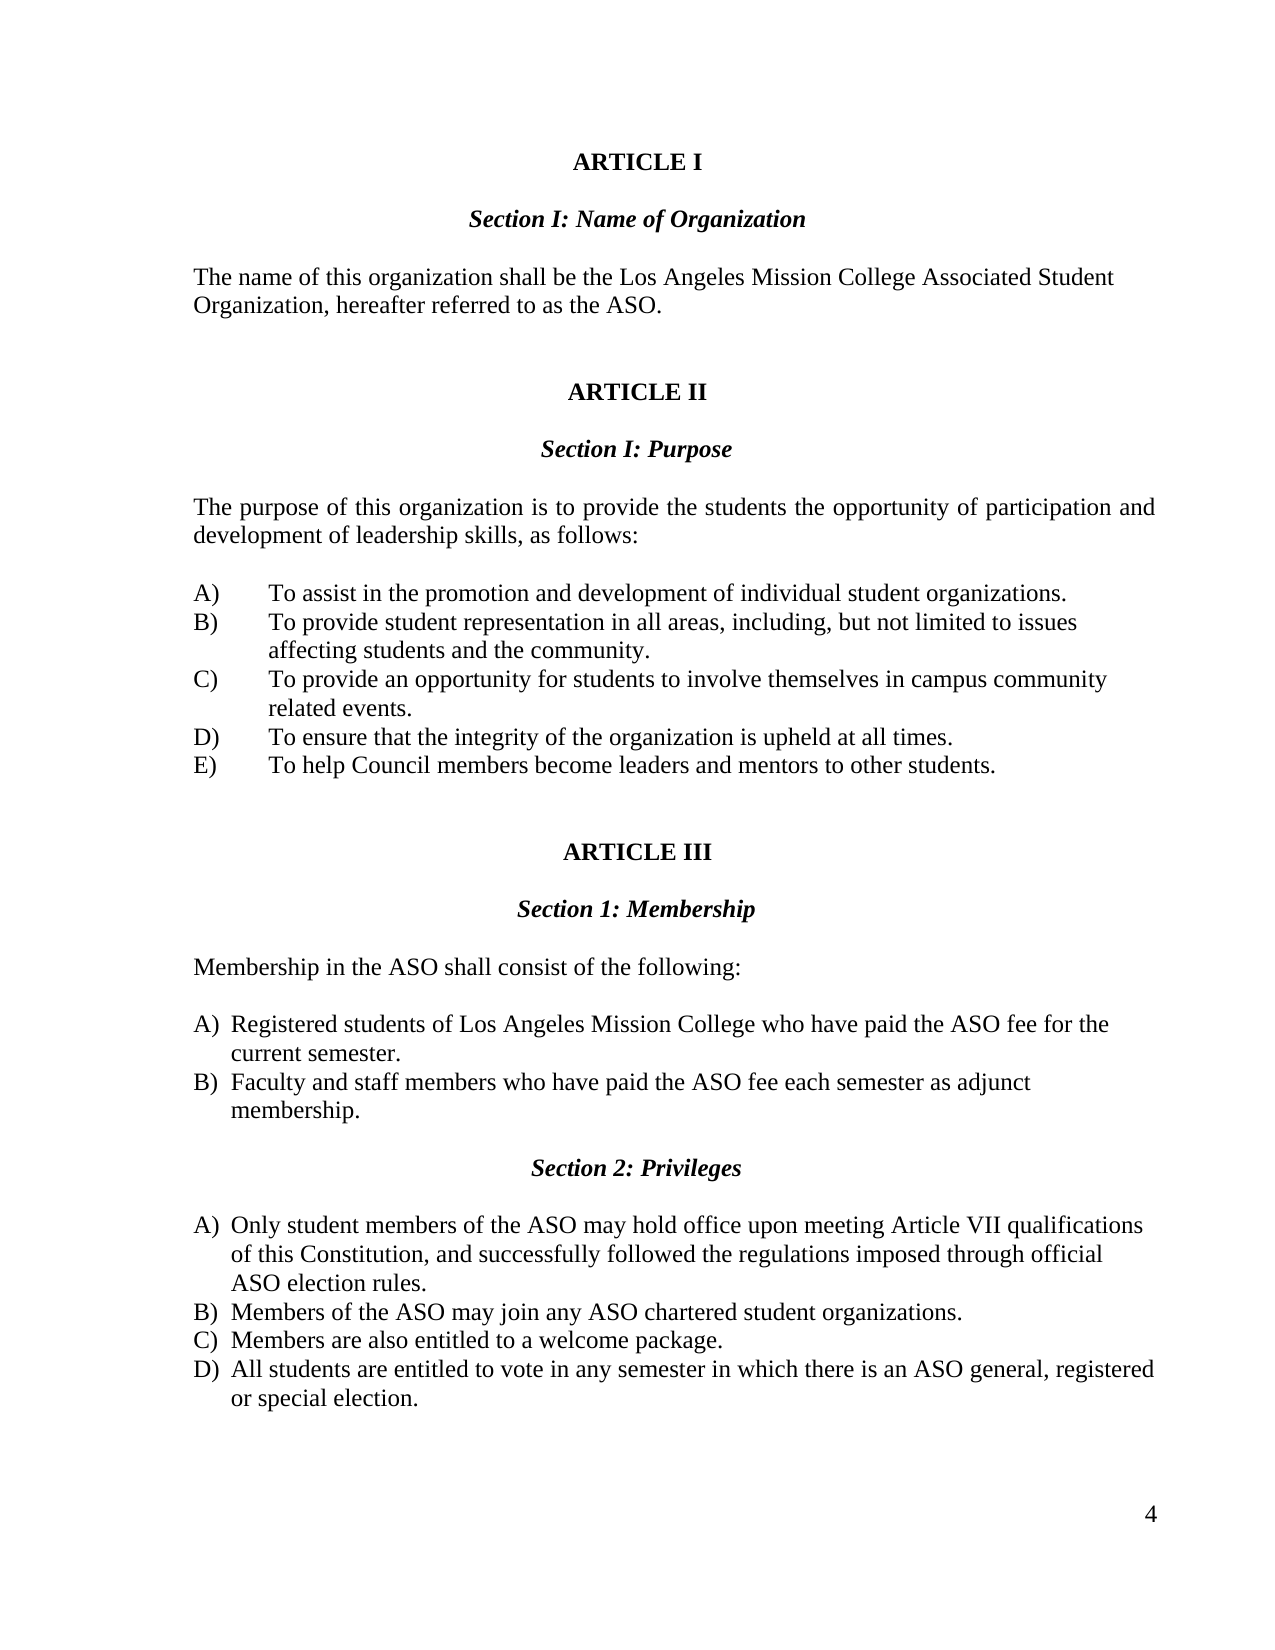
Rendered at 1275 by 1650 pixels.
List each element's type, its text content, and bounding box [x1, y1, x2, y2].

text Membership in the ASO shall consist of the following: [156, 952, 1157, 981]
list Registered students of Los Angeles Mission College who have paid the ASO fee for the current semester. [193, 1009, 1157, 1067]
list Only student members of the ASO may hold office upon meeting Article VII qualifications of this Constitution, and successfully followed the regulations imposed through official ASO election rules. [193, 1211, 1157, 1297]
text ARTICLE I [118, 147, 1157, 176]
text Section I: Purpose [118, 434, 1157, 463]
text ARTICLE III [118, 837, 1157, 866]
text ARTICLE II [118, 377, 1157, 406]
text Section 1: Membership [118, 894, 1157, 923]
text The purpose of this organization is to provide the students the opportunity of participation and development of leadership skills, as follows: [193, 492, 1157, 549]
list Members of the ASO may join any ASO chartered student organizations. [193, 1297, 1157, 1326]
text Section 2: Privileges [118, 1153, 1157, 1182]
list To provide an opportunity for students to involve themselves in campus community related events. [193, 664, 1157, 722]
list To assist in the promotion and development of individual student organizations. [193, 578, 1157, 607]
list To provide student representation in all areas, including, but not limited to issues affecting students and the community. [193, 607, 1157, 664]
list Faculty and staff members who have paid the ASO fee each semester as adjunct membership. [193, 1067, 1157, 1124]
list Members are also entitled to a welcome package. [193, 1326, 1157, 1354]
text E) To help Council members become leaders and mentors to other students. [193, 751, 1157, 779]
text The name of this organization shall be the Los Angeles Mission College Associated Student Organization, hereafter referred to as the ASO. [193, 262, 1157, 319]
text Section I: Name of Organization [118, 204, 1157, 233]
list To ensure that the integrity of the organization is upheld at all times. [193, 722, 1157, 751]
list All students are entitled to vote in any semester in which there is an ASO general, registered or special election. [193, 1354, 1157, 1412]
